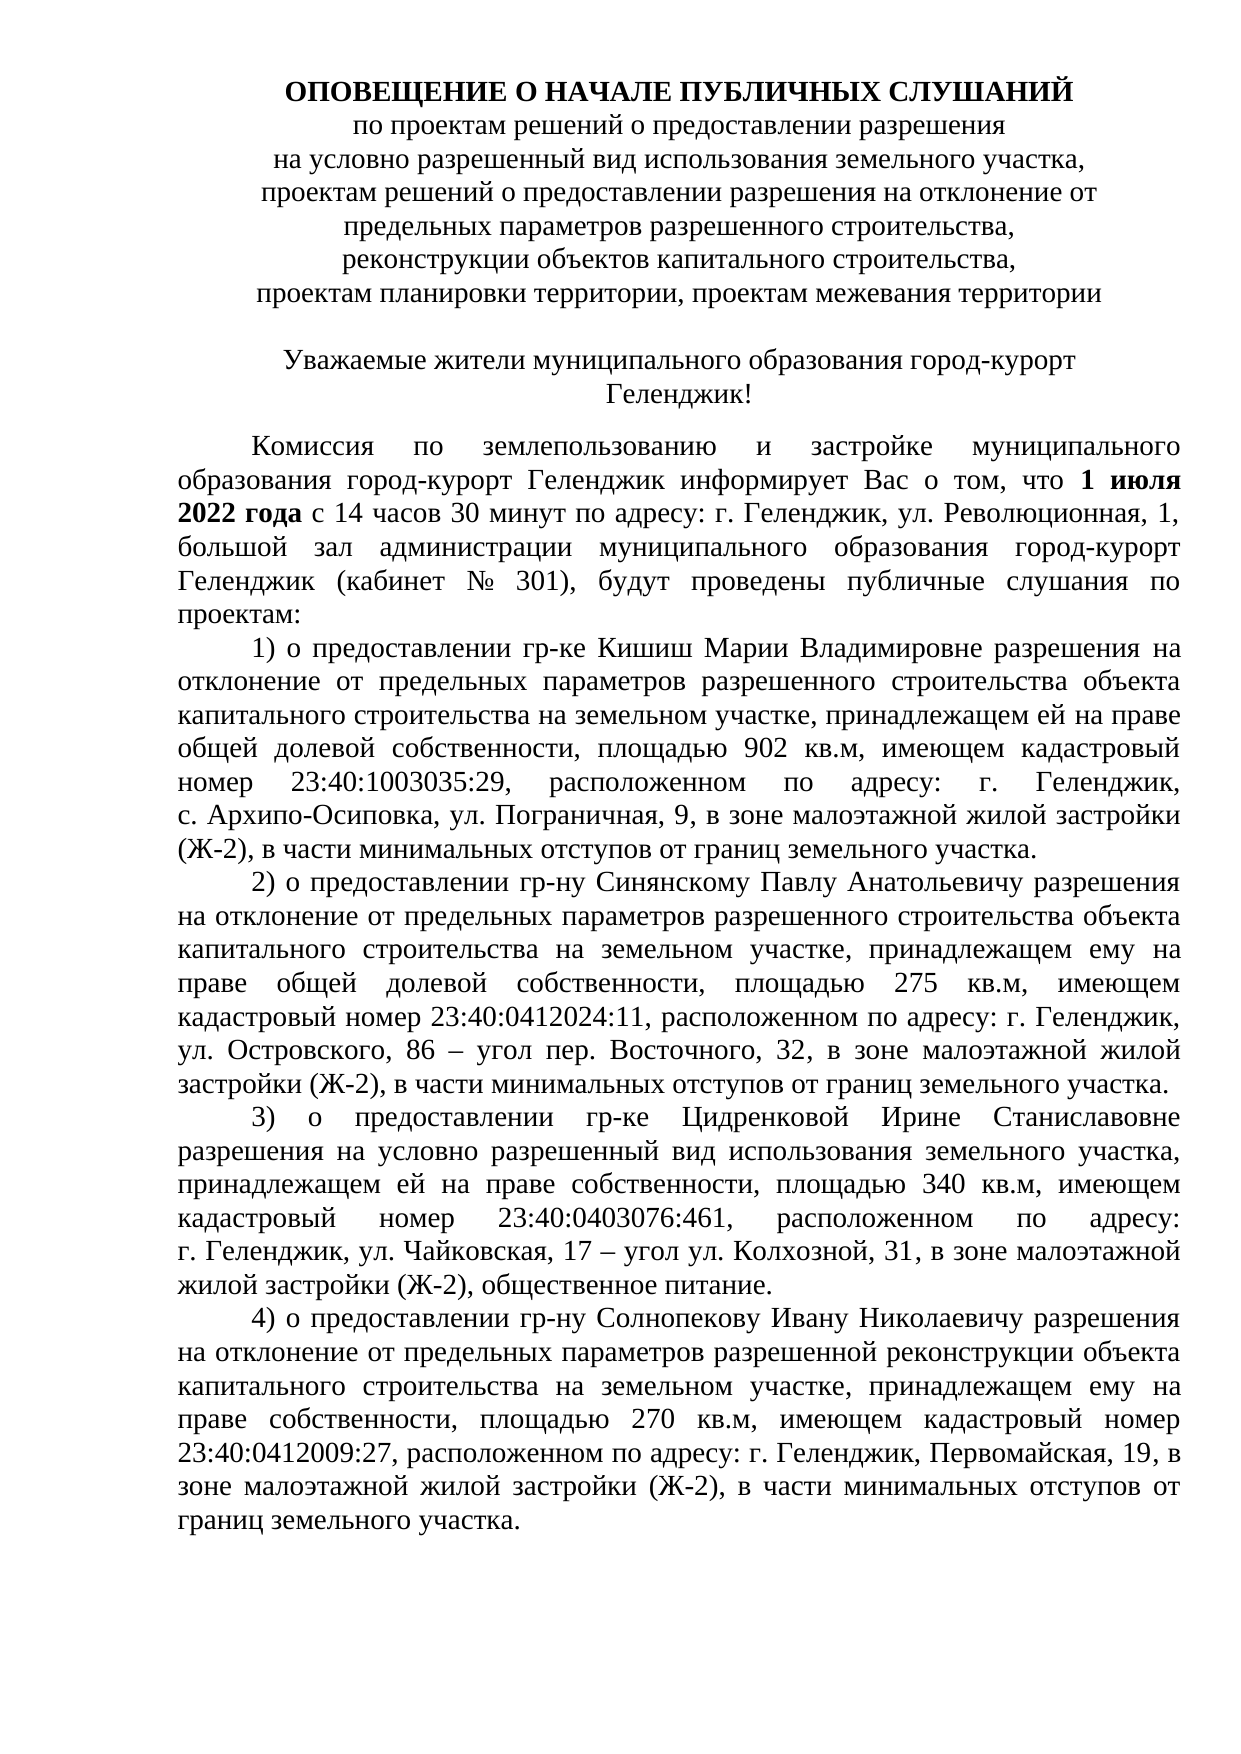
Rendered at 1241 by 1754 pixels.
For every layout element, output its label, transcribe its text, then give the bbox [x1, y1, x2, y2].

text Геленджик! [177, 376, 1181, 409]
text 2) о предоставлении гр-ну Синянскому Павлу Анатольевичу разрешения на отклонение от предельных параметров разрешенного строительства объекта капитального строительства на земельном участке, принадлежащем ему на праве общей долевой собственности, площадью 275 кв.м, имеющем кадастровый номер 23:40:0412024:11, расположенном по адресу: г. Геленджик, ул. Островского, 86 – угол пер. Восточного, 32, в зоне малоэтажной жилой застройки (Ж-2), в части минимальных отступов от границ земельного участка. [177, 864, 1181, 1099]
text Уважаемые жители муниципального образования город-курорт [177, 342, 1181, 376]
text 1) о предоставлении гр-ке Кишиш Марии Владимировне разрешения на отклонение от предельных параметров разрешенного строительства объекта капитального строительства на земельном участке, принадлежащем ей на праве общей долевой собственности, площадью 902 кв.м, имеющем кадастровый номер 23:40:1003035:29, расположенном по адресу: г. Геленджик, с. Архипо-Осиповка, ул. Пограничная, 9, в зоне малоэтажной жилой застройки (Ж-2), в части минимальных отступов от границ земельного участка. [177, 630, 1181, 864]
text проектам планировки территории, проектам межевания территории [177, 275, 1181, 309]
text предельных параметров разрешенного строительства, [177, 208, 1181, 242]
text на условно разрешенный вид использования земельного участка, [177, 141, 1181, 174]
text 4) о предоставлении гр-ну Солнопекову Ивану Николаевичу разрешения на отклонение от предельных параметров разрешенной реконструкции объекта капитального строительства на земельном участке, принадлежащем ему на праве собственности, площадью 270 кв.м, имеющем кадастровый номер 23:40:0412009:27, расположенном по адресу: г. Геленджик, Первомайская, 19, в зоне малоэтажной жилой застройки (Ж-2), в части минимальных отступов от границ земельного участка. [177, 1301, 1181, 1535]
text ОПОВЕЩЕНИЕ О НАЧАЛЕ ПУБЛИЧНЫХ СЛУШАНИЙ [177, 74, 1181, 107]
text Комиссия по землепользованию и застройке муниципального образования город-курорт Геленджик информирует Вас о том, что 1 июля 2022 года с 14 часов 30 минут по адресу: г. Геленджик, ул. Революционная, 1, большой зал администрации муниципального образования город-курорт Геленджик (кабинет № 301), будут проведены публичные слушания по проектам: [177, 428, 1181, 630]
text 3) о предоставлении гр-ке Цидренковой Ирине Станиславовне разрешения на условно разрешенный вид использования земельного участка, принадлежащем ей на праве собственности, площадью 340 кв.м, имеющем кадастровый номер 23:40:0403076:461, расположенном по адресу: г. Геленджик, ул. Чайковская, 17 – угол ул. Колхозной, 31, в зоне малоэтажной жилой застройки (Ж-2), общественное питание. [177, 1099, 1181, 1301]
text проектам решений о предоставлении разрешения на отклонение от [177, 174, 1181, 208]
text по проектам решений о предоставлении разрешения [177, 107, 1181, 141]
text реконструкции объектов капитального строительства, [177, 242, 1181, 275]
